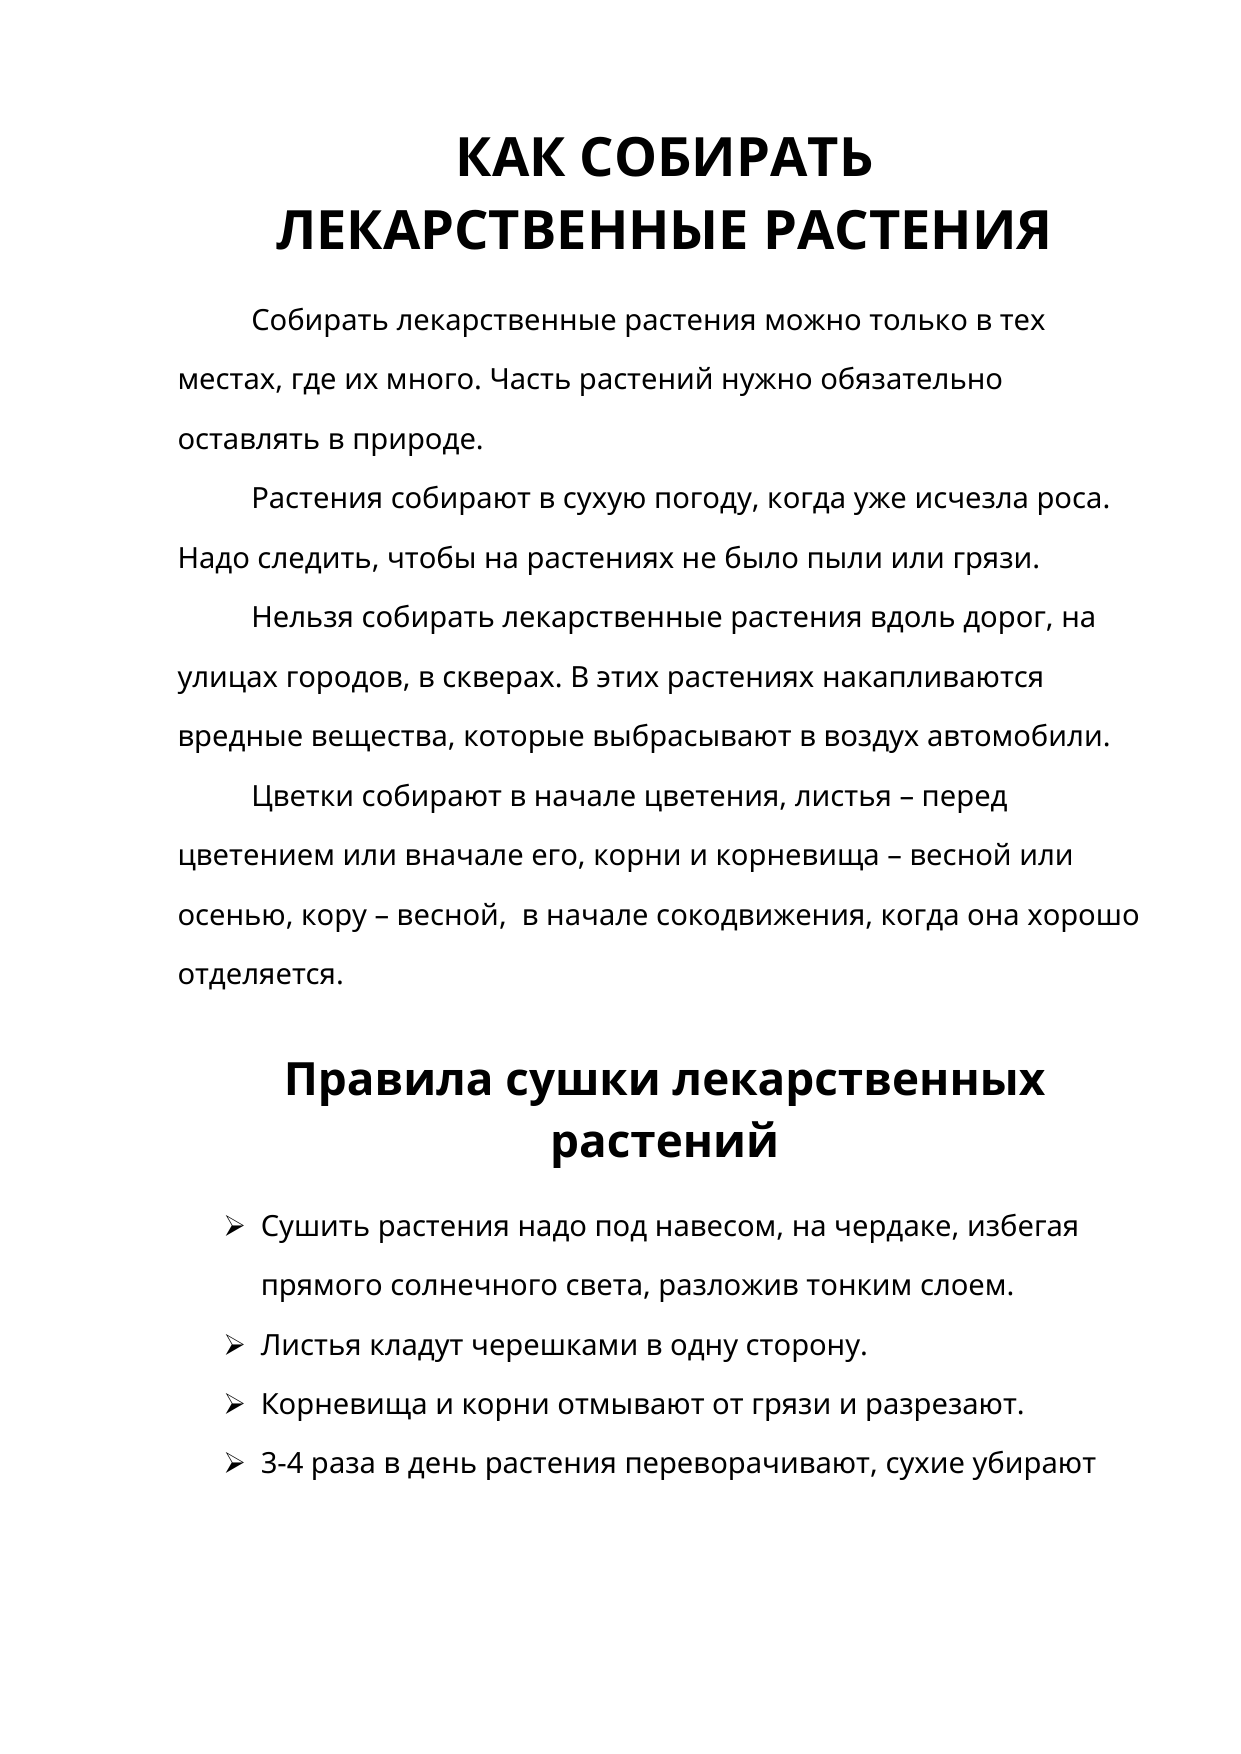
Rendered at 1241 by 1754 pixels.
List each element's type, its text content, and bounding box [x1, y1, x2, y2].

text Цветки собирают в начале цветения, листья – перед цветением или вначале его, корни и корневища – весной или осенью, кору – весной, в начале сокодвижения, когда она хорошо отделяется. [177, 775, 1152, 993]
list 3-4 раза в день растения переворачивают, сухие убирают [223, 1443, 1152, 1482]
text КАК СОБИРАТЬ [177, 118, 1152, 192]
list Корневища и корни отмывают от грязи и разрезают. [223, 1383, 1152, 1423]
text Нельзя собирать лекарственные растения вдоль дорог, на улицах городов, в скверах. В этих растениях накапливаются вредные вещества, которые выбрасывают в воздух автомобили. [177, 597, 1152, 755]
text ЛЕКАРСТВЕННЫЕ РАСТЕНИЯ [177, 192, 1152, 266]
list Листья кладут черешками в одну сторону. [223, 1324, 1152, 1363]
list Сушить растения надо под навесом, на чердаке, избегая прямого солнечного света, разложив тонким слоем. [223, 1205, 1152, 1304]
text Растения собирают в сухую погоду, когда уже исчезла роса. Надо следить, чтобы на растениях не было пыли или грязи. [177, 478, 1152, 577]
text Правила сушки лекарственных растений [177, 1046, 1152, 1171]
text Собирать лекарственные растения можно только в тех местах, где их много. Часть растений нужно обязательно оставлять в природе. [177, 299, 1152, 458]
